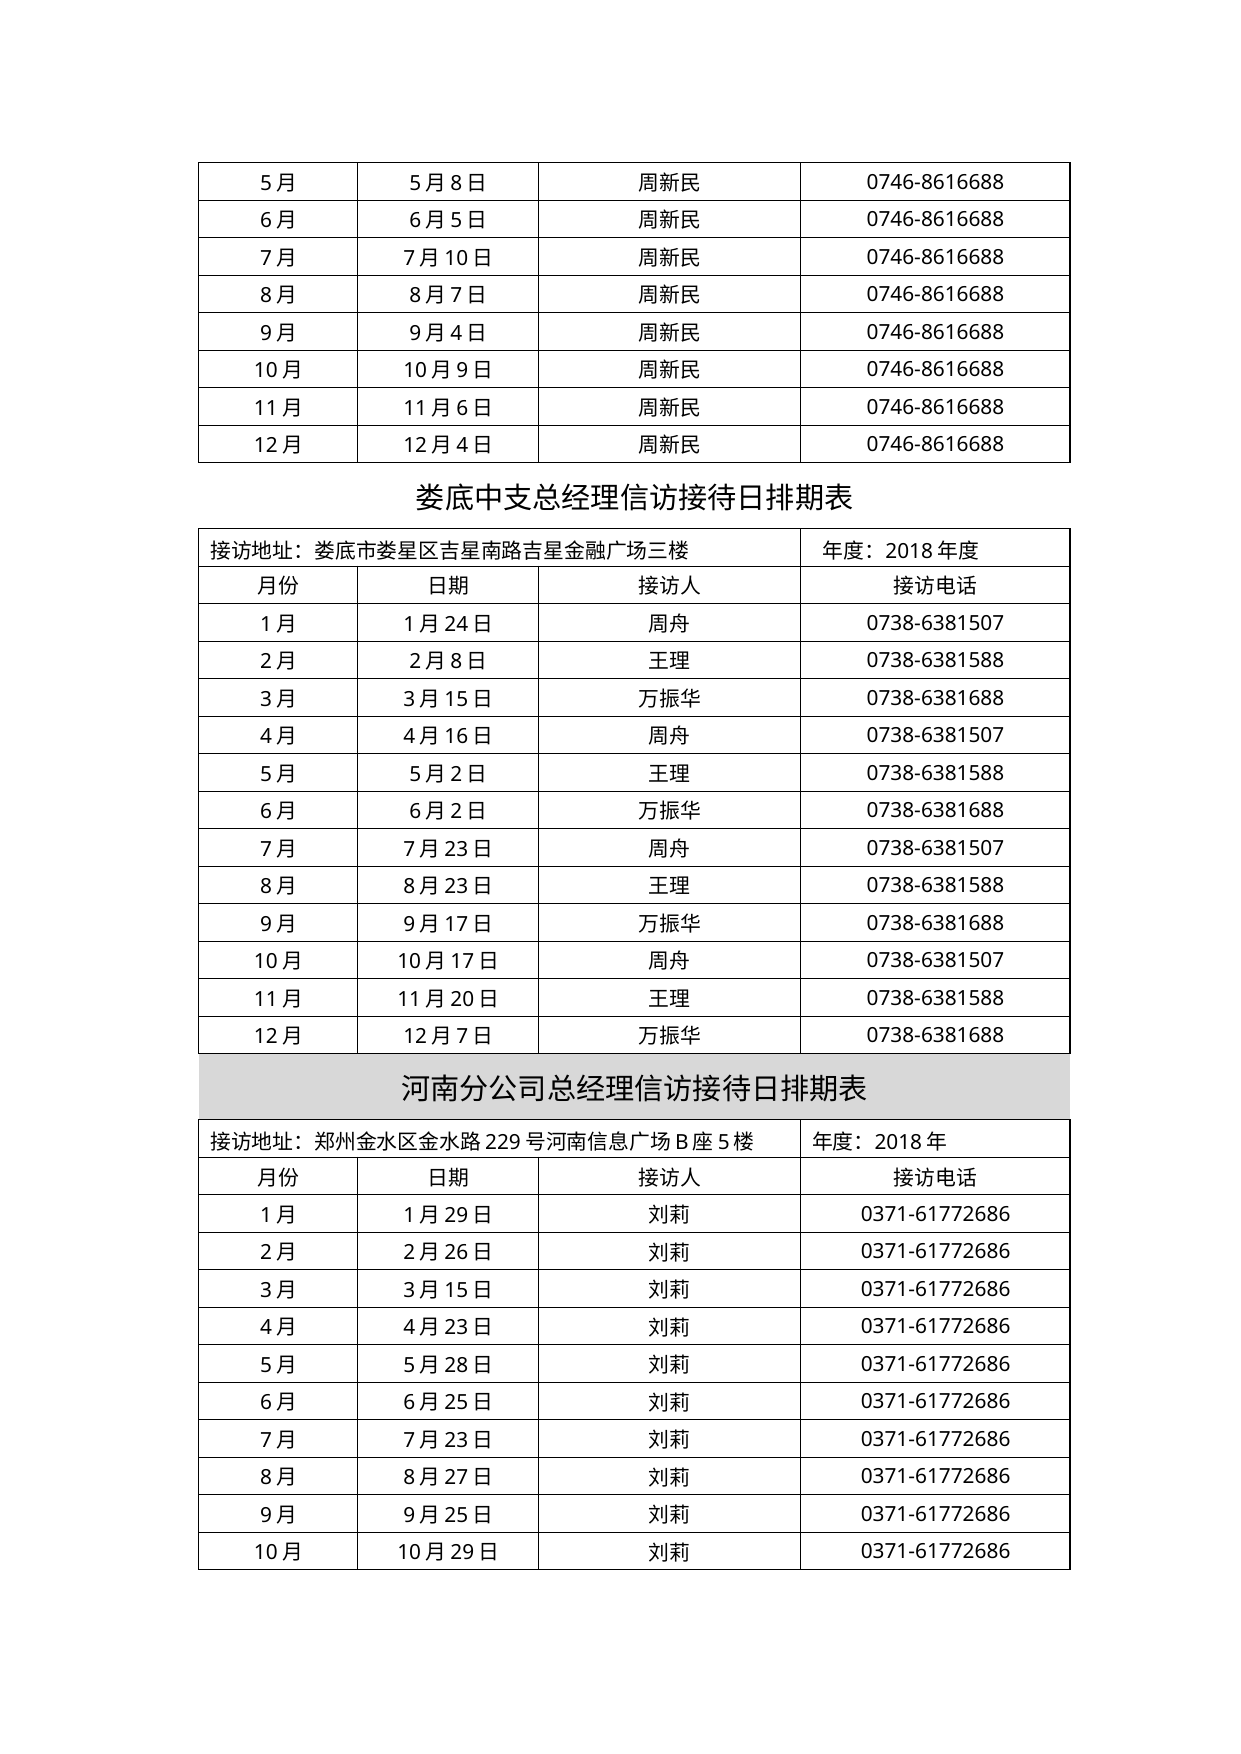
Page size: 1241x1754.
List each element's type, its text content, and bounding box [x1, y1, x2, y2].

table_cell 刘莉 [539, 1270, 800, 1307]
table_cell 8月7日 [358, 276, 538, 312]
table_cell 0746-8616688 [801, 276, 1069, 312]
table_cell 6月2日 [358, 792, 538, 828]
table_cell 11月6日 [358, 388, 538, 424]
table_cell 0371-61772686 [801, 1195, 1069, 1232]
table_cell 河南分公司总经理信访接待日排期表 [199, 1054, 1070, 1119]
table_cell 3月15日 [358, 679, 538, 716]
table_cell 周新民 [539, 313, 800, 349]
table_cell 周新民 [539, 238, 800, 274]
table_cell 0738-6381588 [801, 867, 1069, 903]
table_cell 刘莉 [539, 1495, 800, 1532]
table_cell 0371-61772686 [801, 1345, 1069, 1382]
table_cell 0371-61772686 [801, 1458, 1069, 1494]
table_cell 10月17日 [358, 942, 538, 978]
table_cell 7月 [199, 829, 357, 866]
table_cell 接访电话 [801, 1158, 1069, 1194]
table_cell 6月5日 [358, 201, 538, 237]
table_cell 5月 [199, 163, 357, 199]
table_cell 刘莉 [539, 1533, 800, 1569]
table_cell 0746-8616688 [801, 426, 1069, 462]
table_cell 0738-6381507 [801, 604, 1069, 641]
table_cell 接访地址：郑州金水区金水路229号河南信息广场B座5楼 [199, 1120, 800, 1157]
table_cell 7月 [199, 238, 357, 274]
table_cell 0371-61772686 [801, 1383, 1069, 1419]
table_cell 1月 [199, 1195, 357, 1232]
table_cell 8月 [199, 1458, 357, 1494]
table_cell 4月16日 [358, 717, 538, 753]
table_cell 0371-61772686 [801, 1420, 1069, 1457]
table_cell 万振华 [539, 792, 800, 828]
table_cell 5月8日 [358, 163, 538, 199]
table_cell 11月20日 [358, 979, 538, 1016]
table_cell 刘莉 [539, 1420, 800, 1457]
table_cell 0371-61772686 [801, 1233, 1069, 1269]
table_cell 7月23日 [358, 829, 538, 866]
table_cell 10月 [199, 351, 357, 387]
table_cell 5月 [199, 754, 357, 791]
table_cell 接访地址：娄底市娄星区吉星南路吉星金融广场三楼 [199, 529, 800, 566]
table_cell 王理 [539, 979, 800, 1016]
table_cell 日期 [358, 567, 538, 603]
table_cell 6月 [199, 792, 357, 828]
table_cell 5月2日 [358, 754, 538, 791]
table_cell 2月 [199, 642, 357, 678]
table_cell 4月23日 [358, 1308, 538, 1344]
table_cell 1月29日 [358, 1195, 538, 1232]
table_cell 刘莉 [539, 1383, 800, 1419]
table_cell 周新民 [539, 351, 800, 387]
table_cell 11月 [199, 388, 357, 424]
table_cell 8月27日 [358, 1458, 538, 1494]
table_cell 周新民 [539, 388, 800, 424]
table_cell 万振华 [539, 679, 800, 716]
table_cell 9月 [199, 1495, 357, 1532]
table_cell 3月 [199, 1270, 357, 1307]
table_cell 0746-8616688 [801, 201, 1069, 237]
table_cell 1月 [199, 604, 357, 641]
table_cell 周新民 [539, 201, 800, 237]
table_cell 9月4日 [358, 313, 538, 349]
table_cell 5月28日 [358, 1345, 538, 1382]
table_cell 1月24日 [358, 604, 538, 641]
table_cell 0738-6381588 [801, 754, 1069, 791]
table_cell 日期 [358, 1158, 538, 1194]
table_cell 接访人 [539, 567, 800, 603]
table_cell 9月 [199, 313, 357, 349]
table_cell 周新民 [539, 426, 800, 462]
table_cell 月份 [199, 1158, 357, 1194]
table_cell 0746-8616688 [801, 388, 1069, 424]
table_cell 周新民 [539, 163, 800, 199]
table_cell 刘莉 [539, 1233, 800, 1269]
table_cell 8月 [199, 276, 357, 312]
table_cell 0738-6381588 [801, 979, 1069, 1016]
table_cell 王理 [539, 754, 800, 791]
table_cell 周新民 [539, 276, 800, 312]
table_cell 周舟 [539, 829, 800, 866]
table_cell 0746-8616688 [801, 163, 1069, 199]
table_cell 10月 [199, 942, 357, 978]
table_cell 周舟 [539, 942, 800, 978]
table_cell 12月7日 [358, 1017, 538, 1053]
table_cell 9月17日 [358, 904, 538, 941]
table_cell 月份 [199, 567, 357, 603]
table_cell 0738-6381688 [801, 679, 1069, 716]
table_cell 6月 [199, 201, 357, 237]
table_cell 12月 [199, 426, 357, 462]
table_cell 刘莉 [539, 1308, 800, 1344]
table_cell 6月 [199, 1383, 357, 1419]
table_cell 3月15日 [358, 1270, 538, 1307]
table_cell 0738-6381688 [801, 904, 1069, 941]
table_cell 0746-8616688 [801, 238, 1069, 274]
table_cell 周舟 [539, 717, 800, 753]
table_cell 刘莉 [539, 1458, 800, 1494]
table_cell 0738-6381507 [801, 942, 1069, 978]
table_cell 0371-61772686 [801, 1308, 1069, 1344]
table_cell 刘莉 [539, 1195, 800, 1232]
table_cell 9月 [199, 904, 357, 941]
table_cell 8月 [199, 867, 357, 903]
table_cell 4月 [199, 1308, 357, 1344]
table_cell 万振华 [539, 904, 800, 941]
table_cell 4月 [199, 717, 357, 753]
table_cell 0746-8616688 [801, 351, 1069, 387]
table_cell 7月23日 [358, 1420, 538, 1457]
table_cell 7月 [199, 1420, 357, 1457]
table_cell 0746-8616688 [801, 313, 1069, 349]
table_cell 11月 [199, 979, 357, 1016]
table_cell 12月4日 [358, 426, 538, 462]
table_cell 6月25日 [358, 1383, 538, 1419]
table_cell 10月 [199, 1533, 357, 1569]
table_cell 2月26日 [358, 1233, 538, 1269]
table_cell 7月10日 [358, 238, 538, 274]
table_cell 2月8日 [358, 642, 538, 678]
table_cell 0738-6381588 [801, 642, 1069, 678]
table_cell 王理 [539, 867, 800, 903]
table_cell 10月9日 [358, 351, 538, 387]
table_cell 0738-6381688 [801, 1017, 1069, 1053]
table_cell 0371-61772686 [801, 1533, 1069, 1569]
table_cell 周舟 [539, 604, 800, 641]
table_cell 年度：2018年度 [801, 529, 1069, 566]
table_cell 0738-6381507 [801, 829, 1069, 866]
table_cell 9月25日 [358, 1495, 538, 1532]
table_cell 5月 [199, 1345, 357, 1382]
table_cell 0371-61772686 [801, 1270, 1069, 1307]
table_cell 10月29日 [358, 1533, 538, 1569]
table_cell 王理 [539, 642, 800, 678]
table_cell 2月 [199, 1233, 357, 1269]
table_cell 娄底中支总经理信访接待日排期表 [199, 463, 1070, 528]
table_cell 刘莉 [539, 1345, 800, 1382]
table_cell 接访人 [539, 1158, 800, 1194]
table_cell 万振华 [539, 1017, 800, 1053]
table_cell 12月 [199, 1017, 357, 1053]
table_cell 年度：2018年 [801, 1120, 1069, 1157]
table_cell 8月23日 [358, 867, 538, 903]
table_cell 接访电话 [801, 567, 1069, 603]
table_cell 0738-6381507 [801, 717, 1069, 753]
table_cell 3月 [199, 679, 357, 716]
table_cell 0371-61772686 [801, 1495, 1069, 1532]
table_cell 0738-6381688 [801, 792, 1069, 828]
